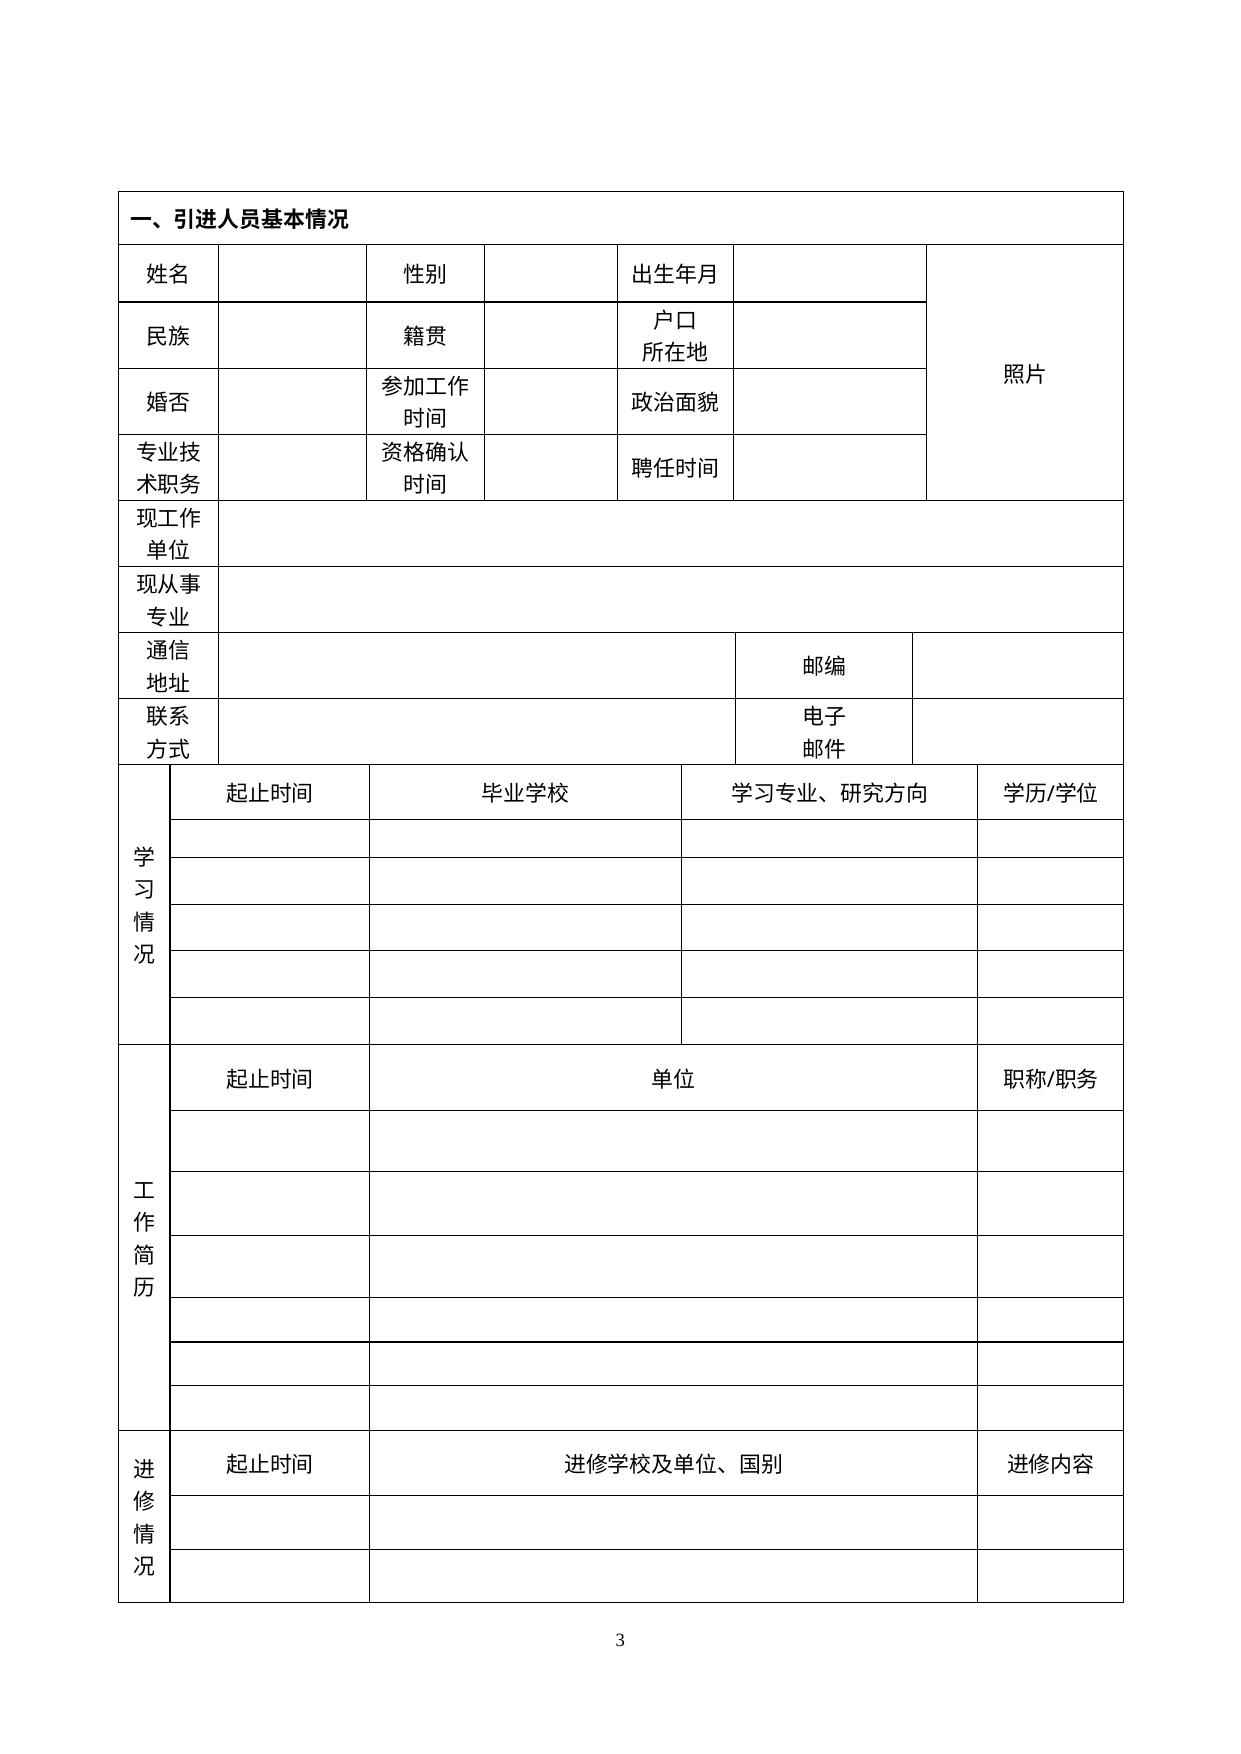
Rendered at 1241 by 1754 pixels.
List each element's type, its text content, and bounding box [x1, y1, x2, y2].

table_cell 现工作单位 [119, 501, 218, 566]
table_cell [978, 998, 1123, 1044]
table_cell 起止时间 [171, 1431, 369, 1495]
table_cell 学习情况 [119, 765, 169, 1044]
table_cell [682, 951, 977, 997]
table_cell [219, 435, 366, 499]
table_cell [734, 435, 926, 499]
table_cell [978, 1111, 1123, 1171]
table_cell 婚否 [119, 369, 218, 433]
table_cell [978, 951, 1123, 997]
table_cell [978, 905, 1123, 950]
table_cell [171, 1111, 369, 1171]
table_cell [734, 303, 926, 367]
table_cell [682, 905, 977, 950]
table_cell 参加工作时间 [367, 369, 484, 433]
table_cell [978, 1550, 1123, 1602]
table_cell [370, 905, 681, 950]
table_cell [370, 1343, 977, 1385]
table_cell [485, 369, 617, 433]
table_cell [370, 1236, 977, 1297]
table_cell [171, 998, 369, 1044]
table_cell 工作简历 [119, 1045, 169, 1429]
table_cell [978, 858, 1123, 903]
table_cell 单位 [370, 1045, 977, 1110]
table_cell [978, 1236, 1123, 1297]
table_cell 政治面貌 [618, 369, 733, 433]
table_cell [370, 1298, 977, 1341]
table_cell 学历/学位 [978, 765, 1123, 819]
table_cell 进修内容 [978, 1431, 1123, 1495]
table_cell [219, 699, 735, 764]
table_cell [171, 1496, 369, 1548]
table_cell 聘任时间 [618, 435, 733, 499]
table_cell 起止时间 [171, 1045, 369, 1110]
table_cell 职称/职务 [978, 1045, 1123, 1110]
table_cell [370, 951, 681, 997]
table_cell [370, 998, 681, 1044]
table_cell [978, 1343, 1123, 1385]
table_cell [219, 501, 1123, 566]
table_cell [219, 369, 366, 433]
table_cell [682, 820, 977, 857]
table_cell [370, 1550, 977, 1602]
table_cell [370, 858, 681, 903]
table_cell [171, 951, 369, 997]
table_cell 现从事专业 [119, 567, 218, 632]
table_cell 性别 [367, 245, 484, 301]
table_cell [171, 858, 369, 903]
table_cell [171, 820, 369, 857]
table_cell [219, 303, 366, 367]
table_cell [913, 699, 1123, 764]
table_cell 通信 地址 [119, 633, 218, 698]
table_cell 专业技术职务 [119, 435, 218, 499]
table_cell [171, 905, 369, 950]
table_cell [682, 998, 977, 1044]
table_cell 姓名 [119, 245, 218, 301]
table_cell [219, 567, 1123, 632]
table_cell 照片 [927, 245, 1123, 499]
table_cell [219, 245, 366, 301]
table_cell [171, 1386, 369, 1429]
table_cell 联系 方式 [119, 699, 218, 764]
table_cell 民族 [119, 303, 218, 367]
table_cell [370, 820, 681, 857]
table_cell 进修学校及单位、国别 [370, 1431, 977, 1495]
table_cell [978, 1496, 1123, 1548]
table_cell 学习专业、研究方向 [682, 765, 977, 819]
table_cell [978, 1172, 1123, 1234]
table_cell [485, 245, 617, 301]
table_cell [978, 820, 1123, 857]
table_cell [219, 633, 735, 698]
table_cell [370, 1172, 977, 1234]
table_cell [978, 1386, 1123, 1429]
table_cell [913, 633, 1123, 698]
table_cell 籍贯 [367, 303, 484, 367]
table_cell [171, 1550, 369, 1602]
table_cell 户口 所在地 [618, 303, 733, 367]
table_cell 邮编 [736, 633, 912, 698]
table_cell [734, 369, 926, 433]
table_cell [171, 1236, 369, 1297]
table_cell 进修情况 [119, 1431, 169, 1602]
table_cell [171, 1343, 369, 1385]
table_cell [485, 303, 617, 367]
table_cell [485, 435, 617, 499]
table_cell 资格确认时间 [367, 435, 484, 499]
table_cell [171, 1172, 369, 1234]
table_cell [370, 1111, 977, 1171]
table_cell [171, 1298, 369, 1341]
table_cell [682, 858, 977, 903]
table_cell [978, 1298, 1123, 1341]
table_cell 起止时间 [171, 765, 369, 819]
table_cell [734, 245, 926, 301]
table_header 一、引进人员基本情况 [119, 192, 1123, 244]
table_cell [370, 1386, 977, 1429]
table_cell 电子 邮件 [736, 699, 912, 764]
table_cell 出生年月 [618, 245, 733, 301]
table_cell 毕业学校 [370, 765, 681, 819]
table_cell [370, 1496, 977, 1548]
